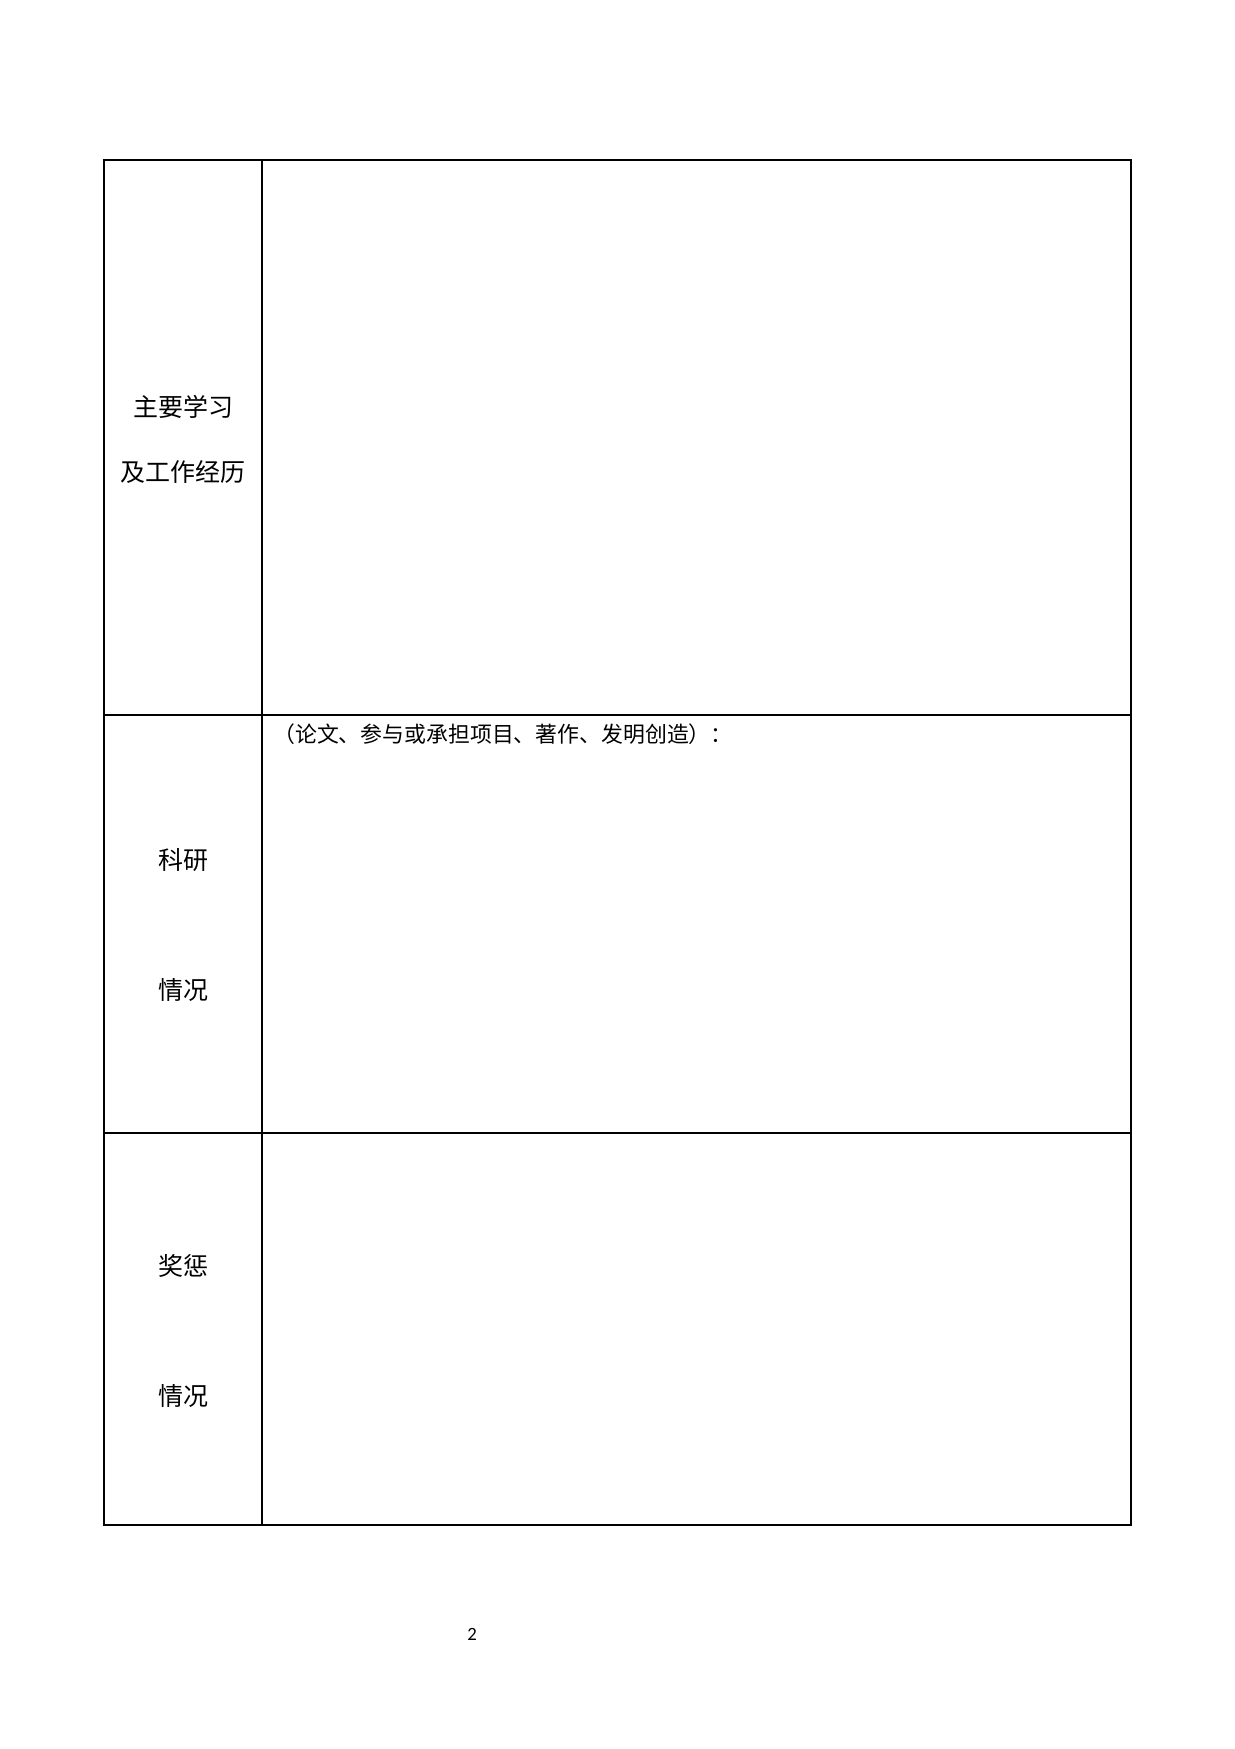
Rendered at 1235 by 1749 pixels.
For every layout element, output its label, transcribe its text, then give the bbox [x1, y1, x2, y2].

table_cell 奖惩 情况 [105, 1134, 261, 1524]
table_cell [263, 1134, 1130, 1524]
table_cell 科研 情况 [105, 716, 261, 1132]
table_cell （论文、参与或承担项目、著作、发明创造）： [263, 716, 1130, 1132]
table_cell [263, 161, 1130, 714]
table_cell 主要学习 及工作经历 [105, 161, 261, 714]
